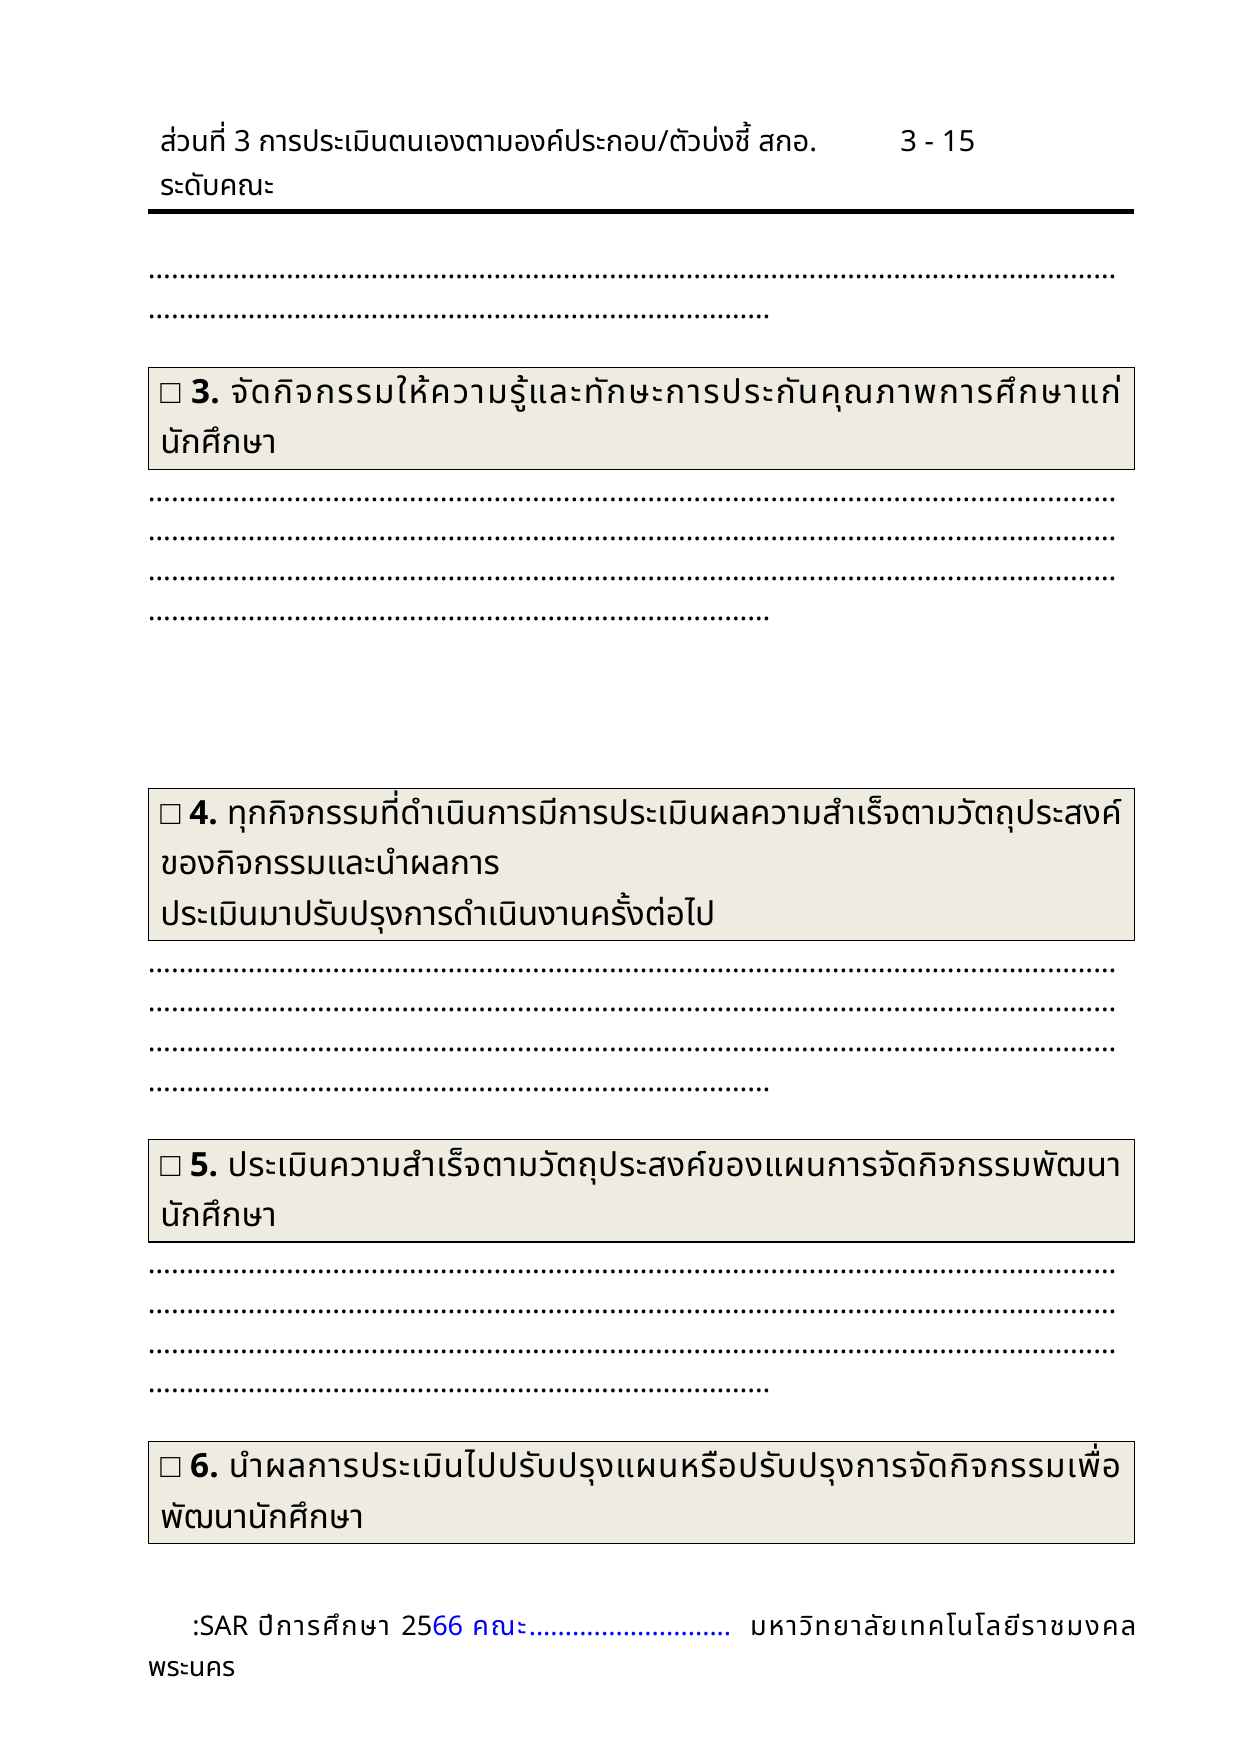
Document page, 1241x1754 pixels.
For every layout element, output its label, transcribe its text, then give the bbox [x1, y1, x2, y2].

table_header □ 6. นำผลการประเมินไปปรับปรุงแผนหรือปรับปรุงการจัดกิจกรรมเพื่อพัฒนานักศึกษา [149, 1442, 1134, 1543]
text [148, 1242, 1137, 1401]
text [148, 248, 1137, 327]
table_header □ 3. จัดกิจกรรมให้ความรู้และทักษะการประกันคุณภาพการศึกษาแก่นักศึกษา [149, 368, 1134, 469]
table_header □ 4. ทุกกิจกรรมที่ดำเนินการมีการประเมินผลความสำเร็จตามวัตถุประสงค์ของกิจกรรมและนำผลการ ประเมินมาปรับปรุงการดำเนินงานครั้งต่อไป [149, 789, 1134, 940]
table_header □ 5. ประเมินความสำเร็จตามวัตถุประสงค์ของแผนการจัดกิจกรรมพัฒนานักศึกษา [149, 1140, 1134, 1241]
